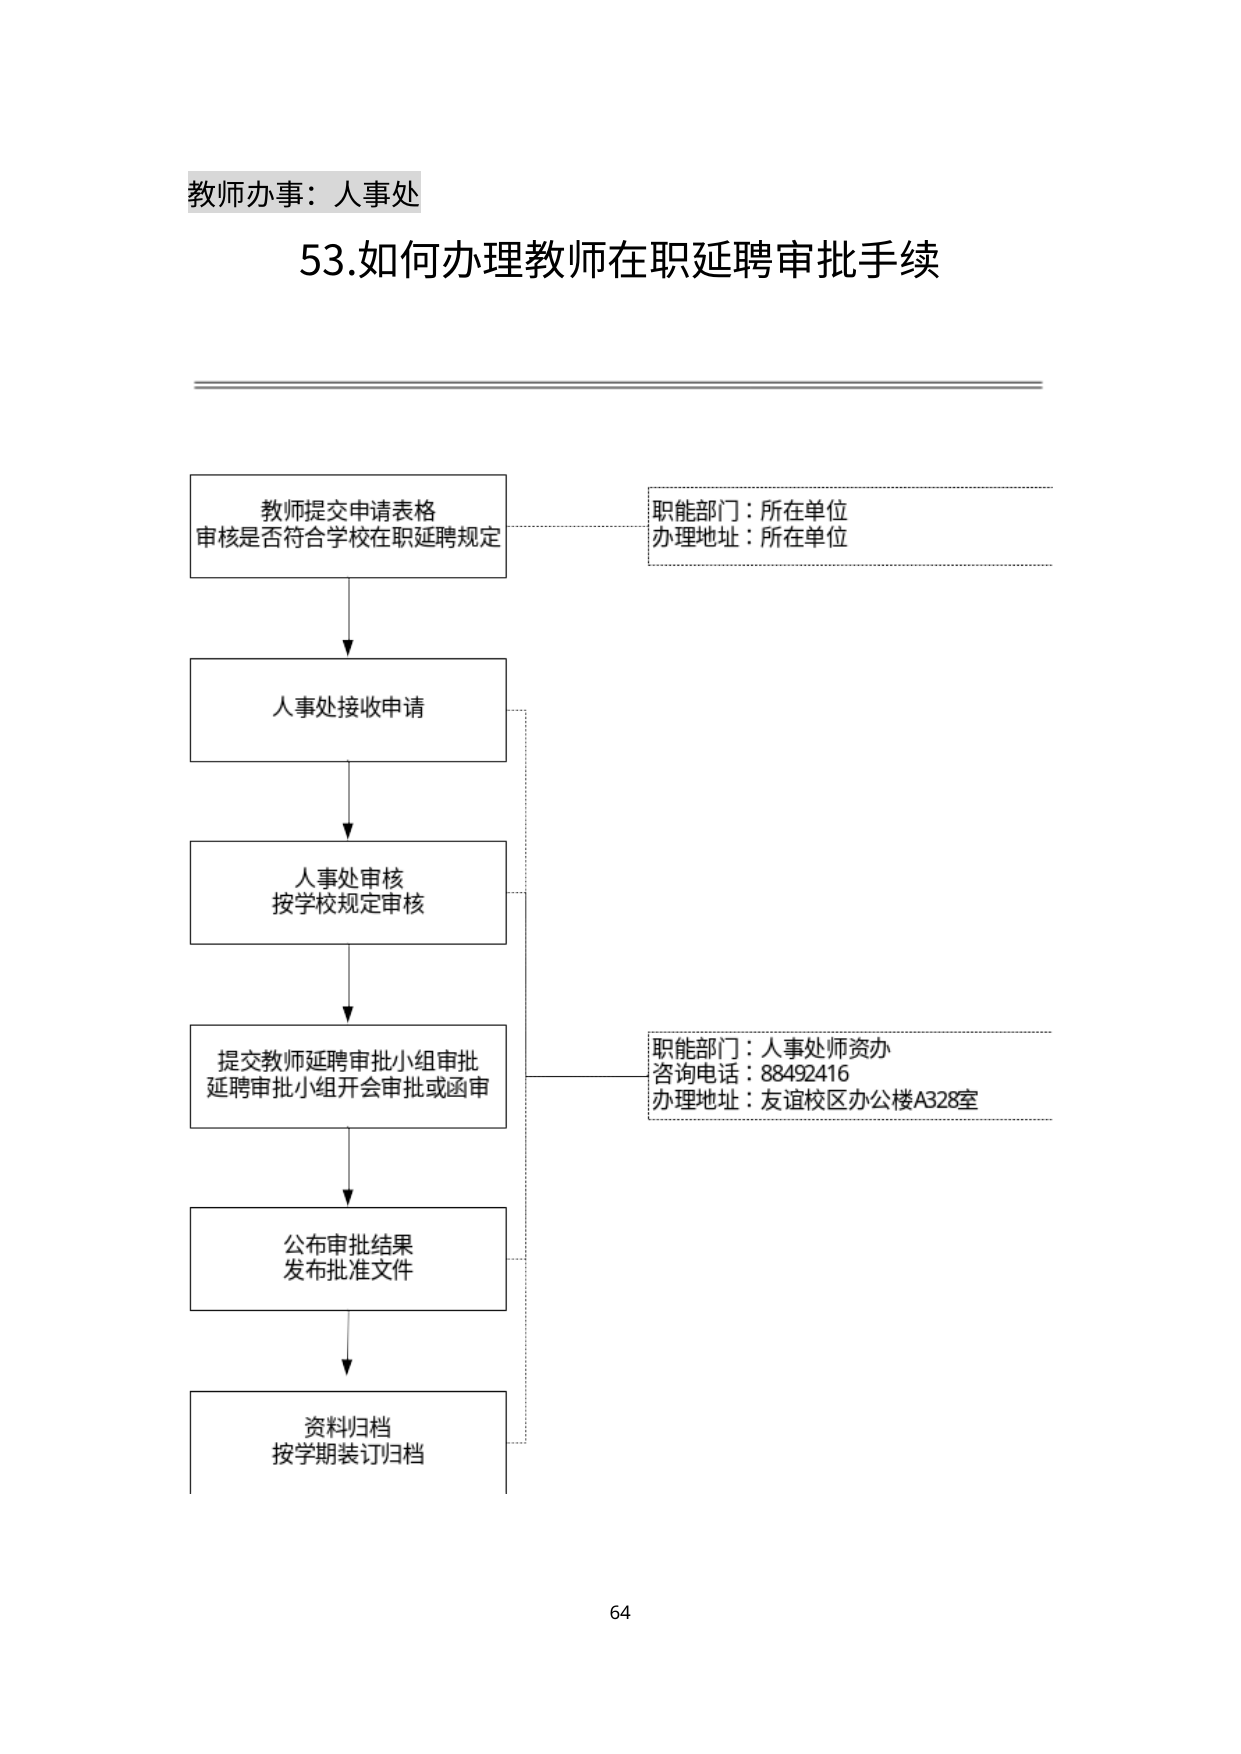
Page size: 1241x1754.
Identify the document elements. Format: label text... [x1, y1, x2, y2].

text 教师办事：人事处 [187, 160, 1053, 225]
subtitle 53.如何办理教师在职延聘审批手续 [187, 225, 1053, 290]
